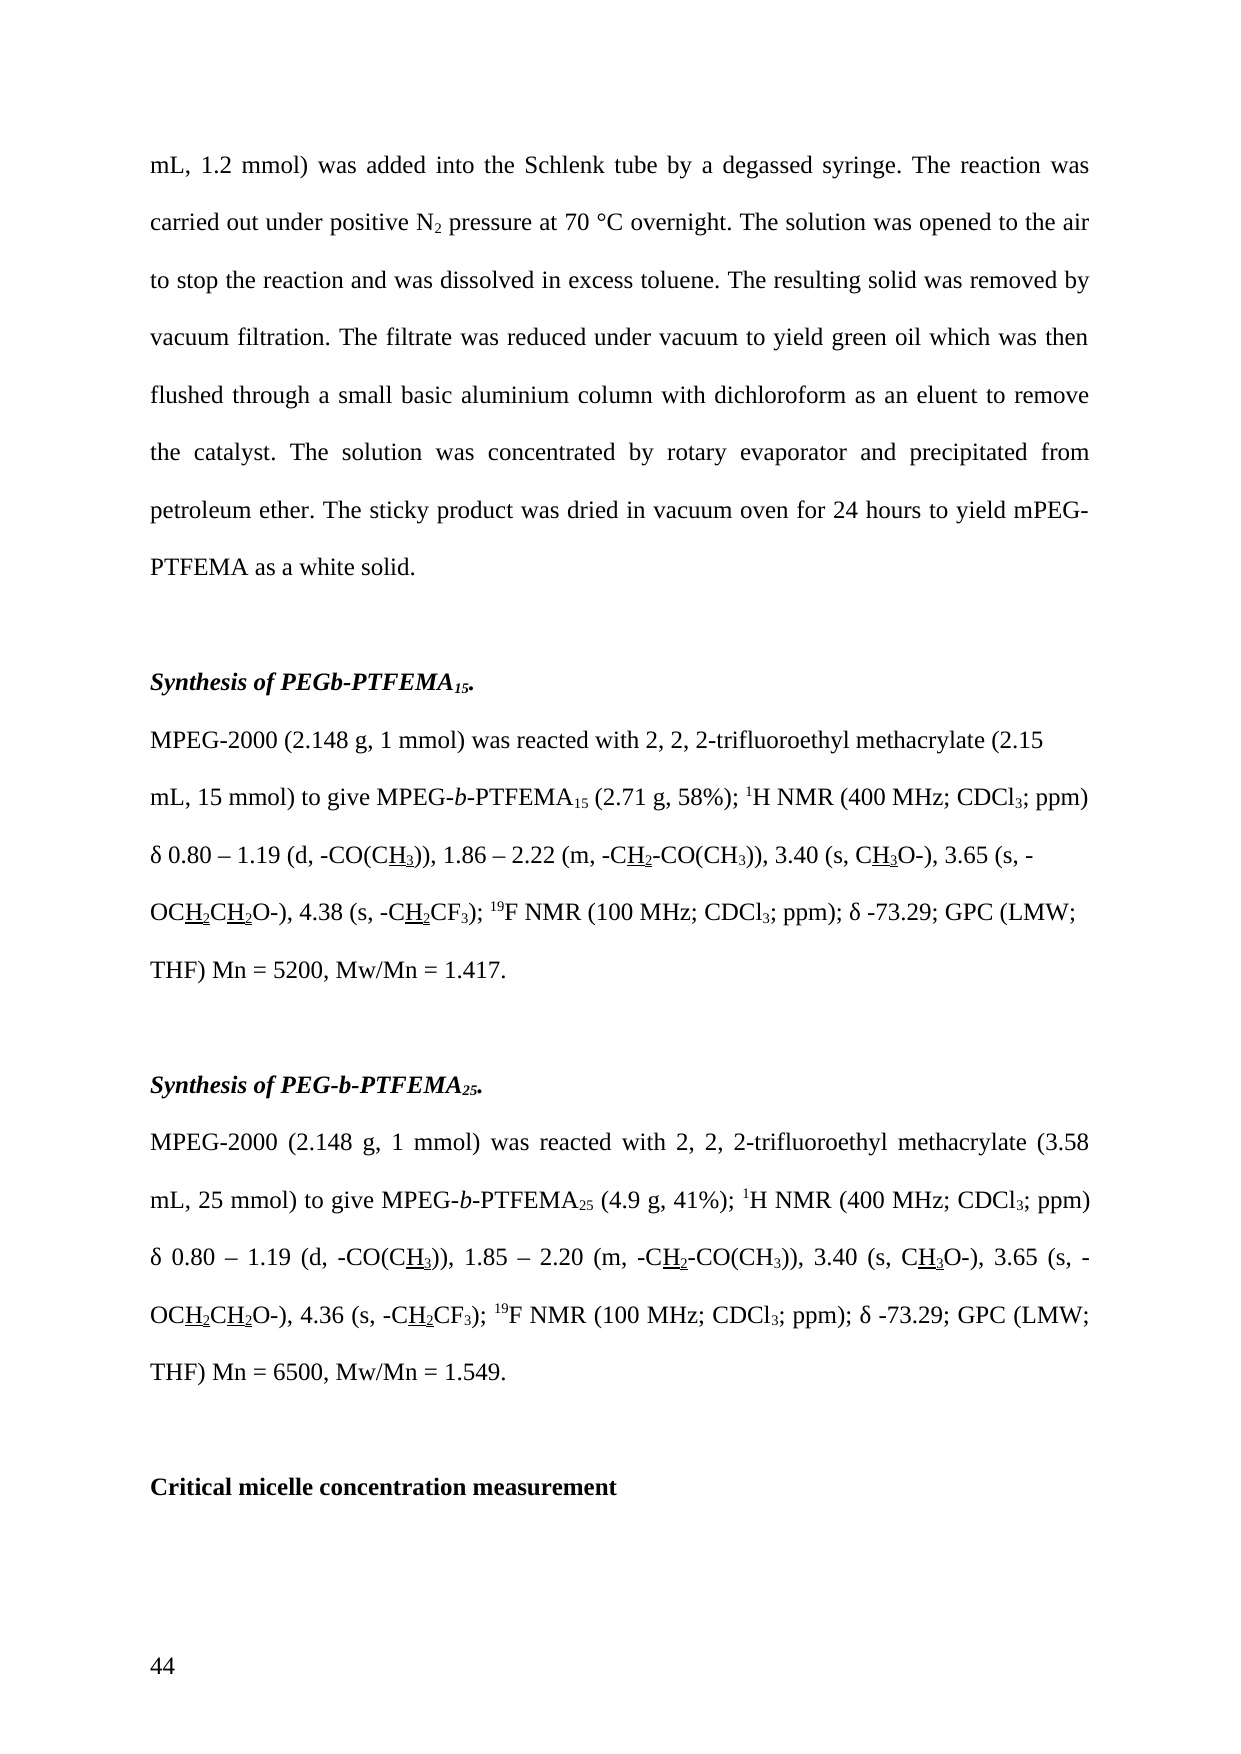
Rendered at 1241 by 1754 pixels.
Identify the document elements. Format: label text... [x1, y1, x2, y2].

text Critical micelle concentration measurement [150, 1472, 1090, 1501]
text MPEG-2000 (2.148 g, 1 mmol) was reacted with 2, 2, 2-trifluoroethyl methacrylate (3.58 mL, 25 mmol) to give MPEG-b-PTFEMA25 (4.9 g, 41%); 1H NMR (400 MHz; CDCl3; ppm) δ 0.80 – 1.19 (d, -CO(CH3)), 1.85 – 2.20 (m, -CH2-CO(CH3)), 3.40 (s, CH3O-), 3.65 (s, -OCH2CH2O-), 4.36 (s, -CH2CF3); 19F NMR (100 MHz; CDCl3; ppm); δ -73.29; GPC (LMW; THF) Mn = 6500, Mw/Mn = 1.549. [150, 1127, 1090, 1386]
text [150, 150, 1090, 581]
text Synthesis of PEG-b-PTFEMA25. [150, 1070, 1090, 1099]
text MPEG-2000 (2.148 g, 1 mmol) was reacted with 2, 2, 2-trifluoroethyl methacrylate (2.15 mL, 15 mmol) to give MPEG-b-PTFEMA15 (2.71 g, 58%); 1H NMR (400 MHz; CDCl3; ppm) δ 0.80 – 1.19 (d, -CO(CH3)), 1.86 – 2.22 (m, -CH2-CO(CH3)), 3.40 (s, CH3O-), 3.65 (s, -OCH2CH2O-), 4.38 (s, -CH2CF3); 19F NMR (100 MHz; CDCl3; ppm); δ -73.29; GPC (LMW; THF) Mn = 5200, Mw/Mn = 1.417. [150, 725, 1090, 984]
text Synthesis of PEGb-PTFEMA15. [150, 667, 1090, 696]
